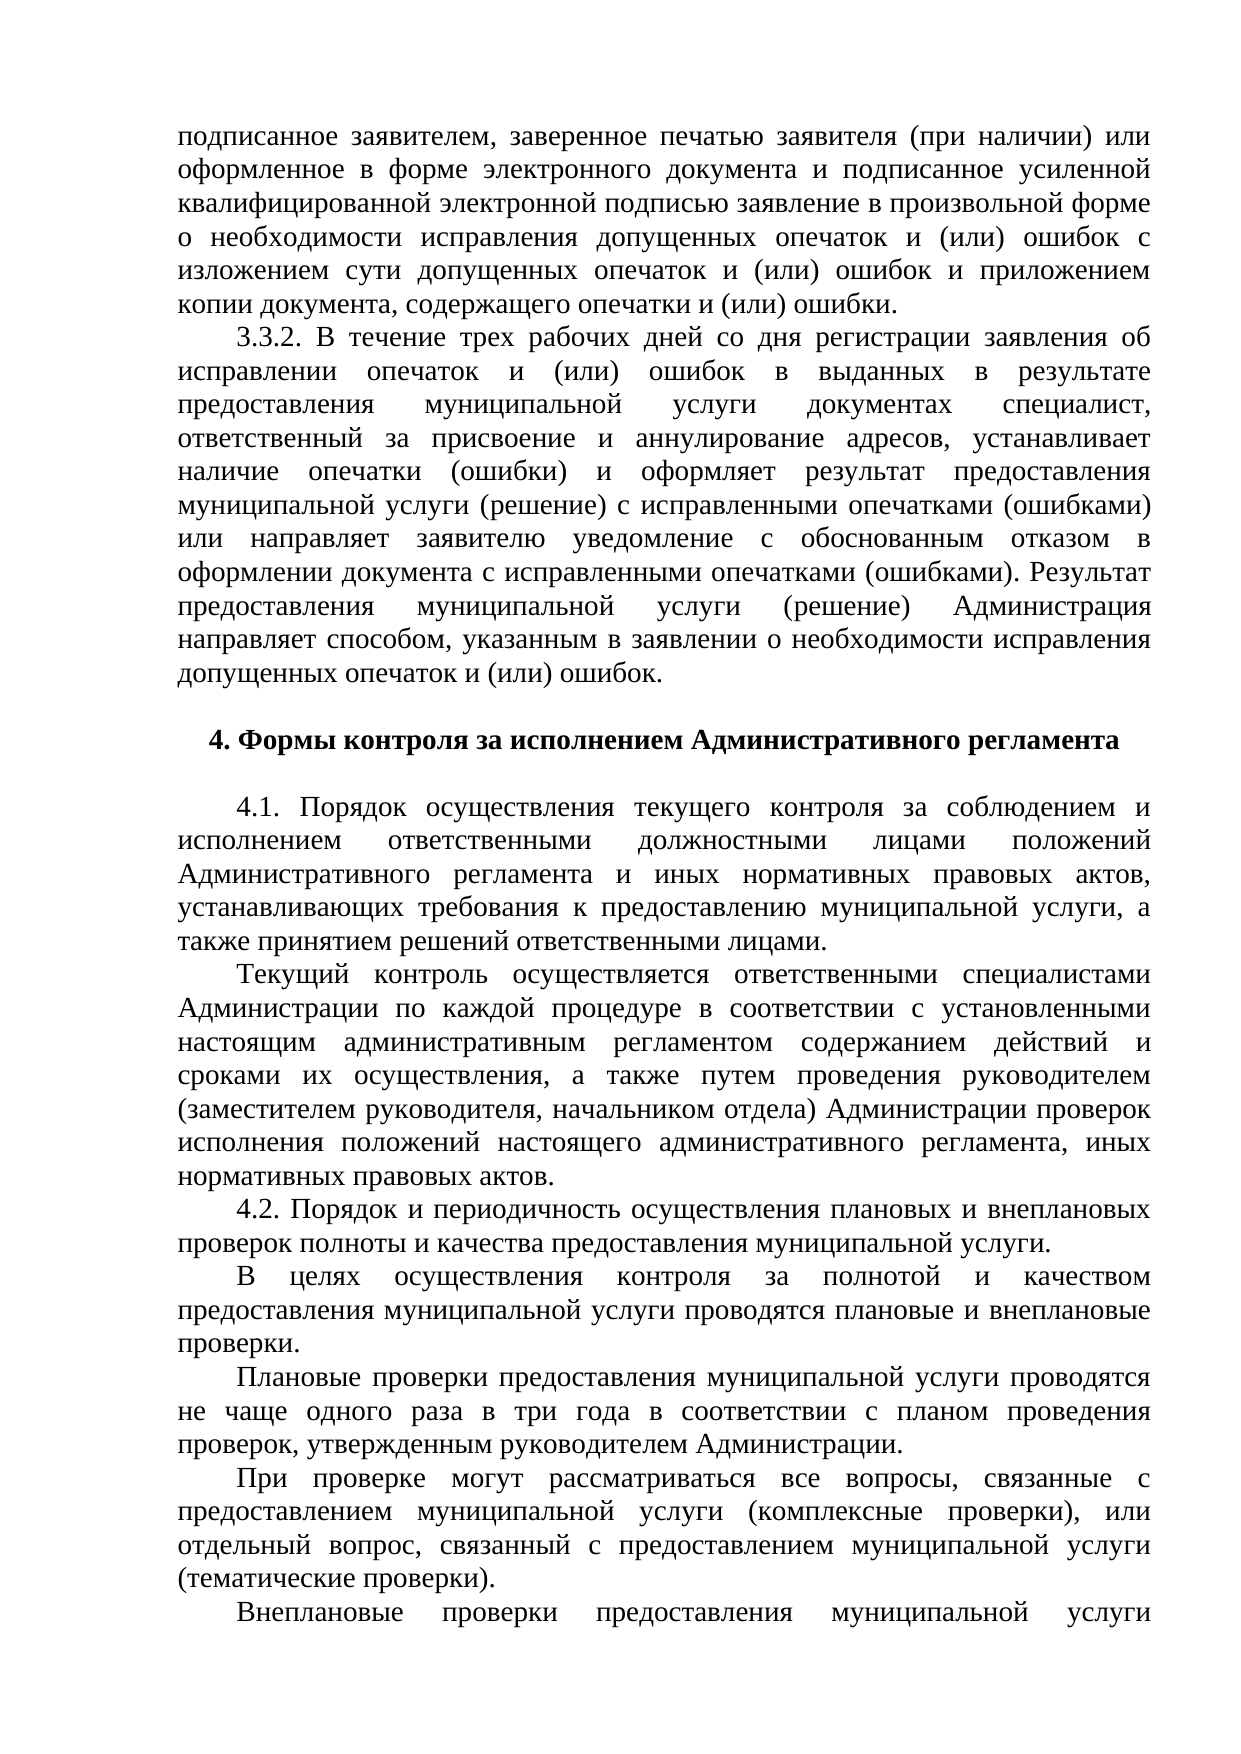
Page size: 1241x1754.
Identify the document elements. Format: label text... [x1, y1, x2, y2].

text 4.1. Порядок осуществления текущего контроля за соблюдением и исполнением ответственными должностными лицами положений Административного регламента и иных нормативных правовых актов, устанавливающих требования к предоставлению муниципальной услуги, а также принятием решений ответственными лицами. [177, 789, 1152, 957]
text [177, 118, 1152, 319]
text Текущий контроль осуществляется ответственными специалистами Администрации по каждой процедуре в соответствии с установленными настоящим административным регламентом содержанием действий и сроками их осуществления, а также путем проведения руководителем (заместителем руководителя, начальником отдела) Администрации проверок исполнения положений настоящего административного регламента, иных нормативных правовых актов. [177, 957, 1152, 1191]
text В целях осуществления контроля за полнотой и качеством предоставления муниципальной услуги проводятся плановые и внеплановые проверки. [177, 1258, 1152, 1359]
text При проверке могут рассматриваться все вопросы, связанные с предоставлением муниципальной услуги (комплексные проверки), или отдельный вопрос, связанный с предоставлением муниципальной услуги (тематические проверки). [177, 1460, 1152, 1594]
text 3.3.2. В течение трех рабочих дней со дня регистрации заявления об исправлении опечаток и (или) ошибок в выданных в результате предоставления муниципальной услуги документах специалист, ответственный за присвоение и аннулирование адресов, устанавливает наличие опечатки (ошибки) и оформляет результат предоставления муниципальной услуги (решение) с исправленными опечатками (ошибками) или направляет заявителю уведомление с обоснованным отказом в оформлении документа с исправленными опечатками (ошибками). Результат предоставления муниципальной услуги (решение) Администрация направляет способом, указанным в заявлении о необходимости исправления допущенных опечаток и (или) ошибок. [177, 319, 1152, 688]
text 4. Формы контроля за исполнением Административного регламента [177, 722, 1152, 755]
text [177, 1594, 1152, 1627]
text Плановые проверки предоставления муниципальной услуги проводятся не чаще одного раза в три года в соответствии с планом проведения проверок, утвержденным руководителем Администрации. [177, 1359, 1152, 1460]
text 4.2. Порядок и периодичность осуществления плановых и внеплановых проверок полноты и качества предоставления муниципальной услуги. [177, 1191, 1152, 1258]
